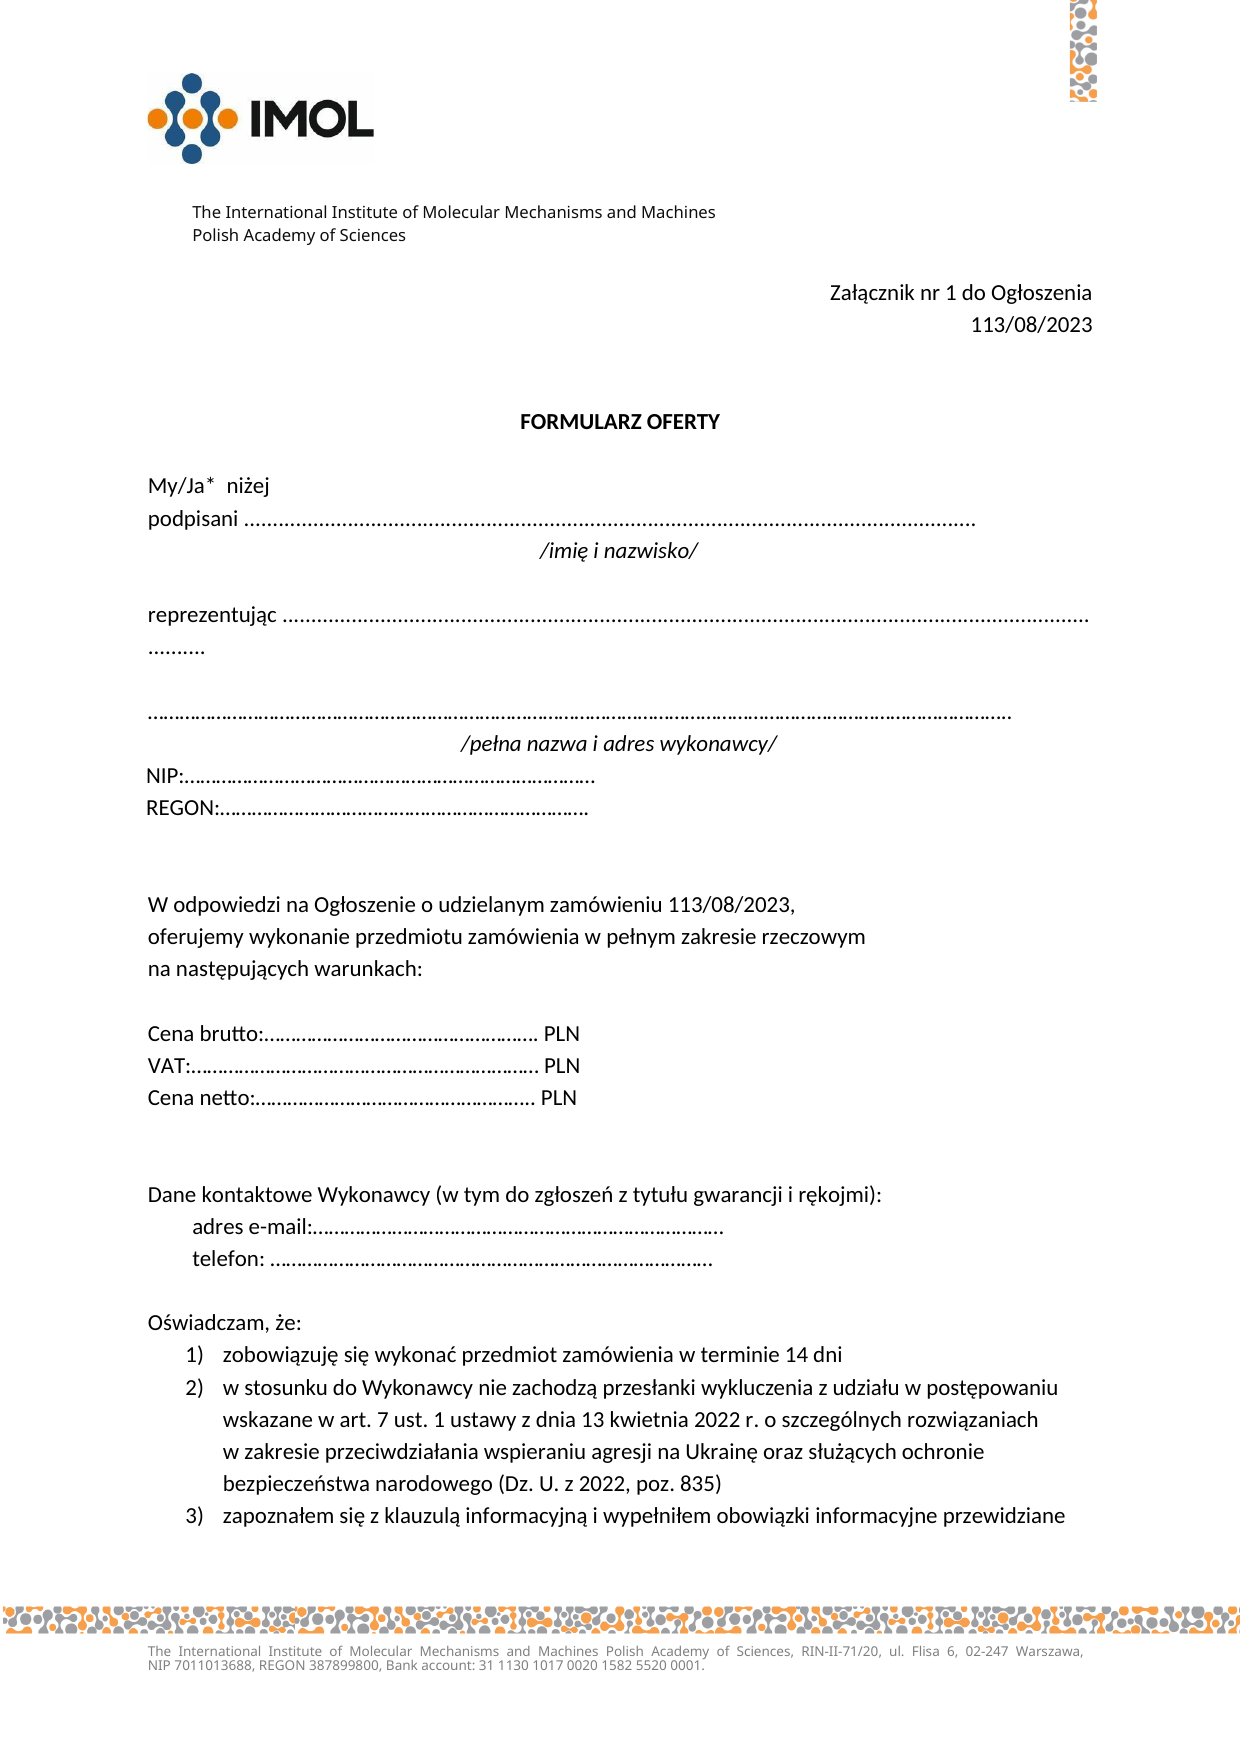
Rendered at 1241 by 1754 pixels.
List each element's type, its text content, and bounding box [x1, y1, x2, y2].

text reprezentując ...................................................................................................................................................... [148, 600, 1093, 661]
text My/Ja* niżej podpisani ............................................................................................................................... [148, 472, 1093, 532]
text adres e-mail:…………………………………………………………………… [192, 1212, 1093, 1240]
picture [147, 73, 374, 164]
text telefon: ………………………………………………………………………… [192, 1244, 1093, 1272]
text Cena netto:…………………………………………….. PLN [148, 1083, 1093, 1111]
list zobowiązuję się wykonać przedmiot zamówienia w terminie 14 dni [185, 1341, 1093, 1369]
text REGON:……………………………………………………………. [146, 793, 1093, 821]
text na następujących warunkach: [148, 954, 1093, 982]
text Cena brutto:……………………………………………. PLN [148, 1019, 1093, 1047]
list w stosunku do Wykonawcy nie zachodzą przesłanki wykluczenia z udziału w postępowaniu wskazane w art. 7 ust. 1 ustawy z dnia 13 kwietnia 2022 r. o szczególnych rozwiązaniach w zakresie przeciwdziałania wspieraniu agresji na Ukrainę oraz służących ochronie bezpieczeństwa narodowego (Dz. U. z 2022, poz. 835) [185, 1373, 1093, 1497]
text oferujemy wykonanie przedmiotu zamówienia w pełnym zakresie rzeczowym [148, 922, 1093, 950]
text 113/08/2023 [148, 311, 1093, 339]
text W odpowiedzi na Ogłoszenie o udzielanym zamówieniu 113/08/2023, [148, 890, 1093, 918]
text FORMULARZ OFERTY [148, 407, 1093, 435]
text Dane kontaktowe Wykonawcy (w tym do zgłoszeń z tytułu gwarancji i rękojmi): [148, 1180, 1093, 1208]
text Załącznik nr 1 do Ogłoszenia [148, 278, 1093, 306]
text NIP:…………………………………………………………………… [146, 761, 1093, 789]
text ……………………………………………………………………………………………………………………………………………….. [148, 697, 1093, 725]
text /imię i nazwisko/ [148, 536, 1093, 564]
picture [3, 1605, 1240, 1634]
text /pełna nazwa i adres wykonawcy/ [148, 729, 1093, 757]
text Oświadczam, że: [148, 1308, 1093, 1336]
picture [1070, 0, 1097, 101]
text VAT:………………………………………………………… PLN [148, 1051, 1093, 1079]
